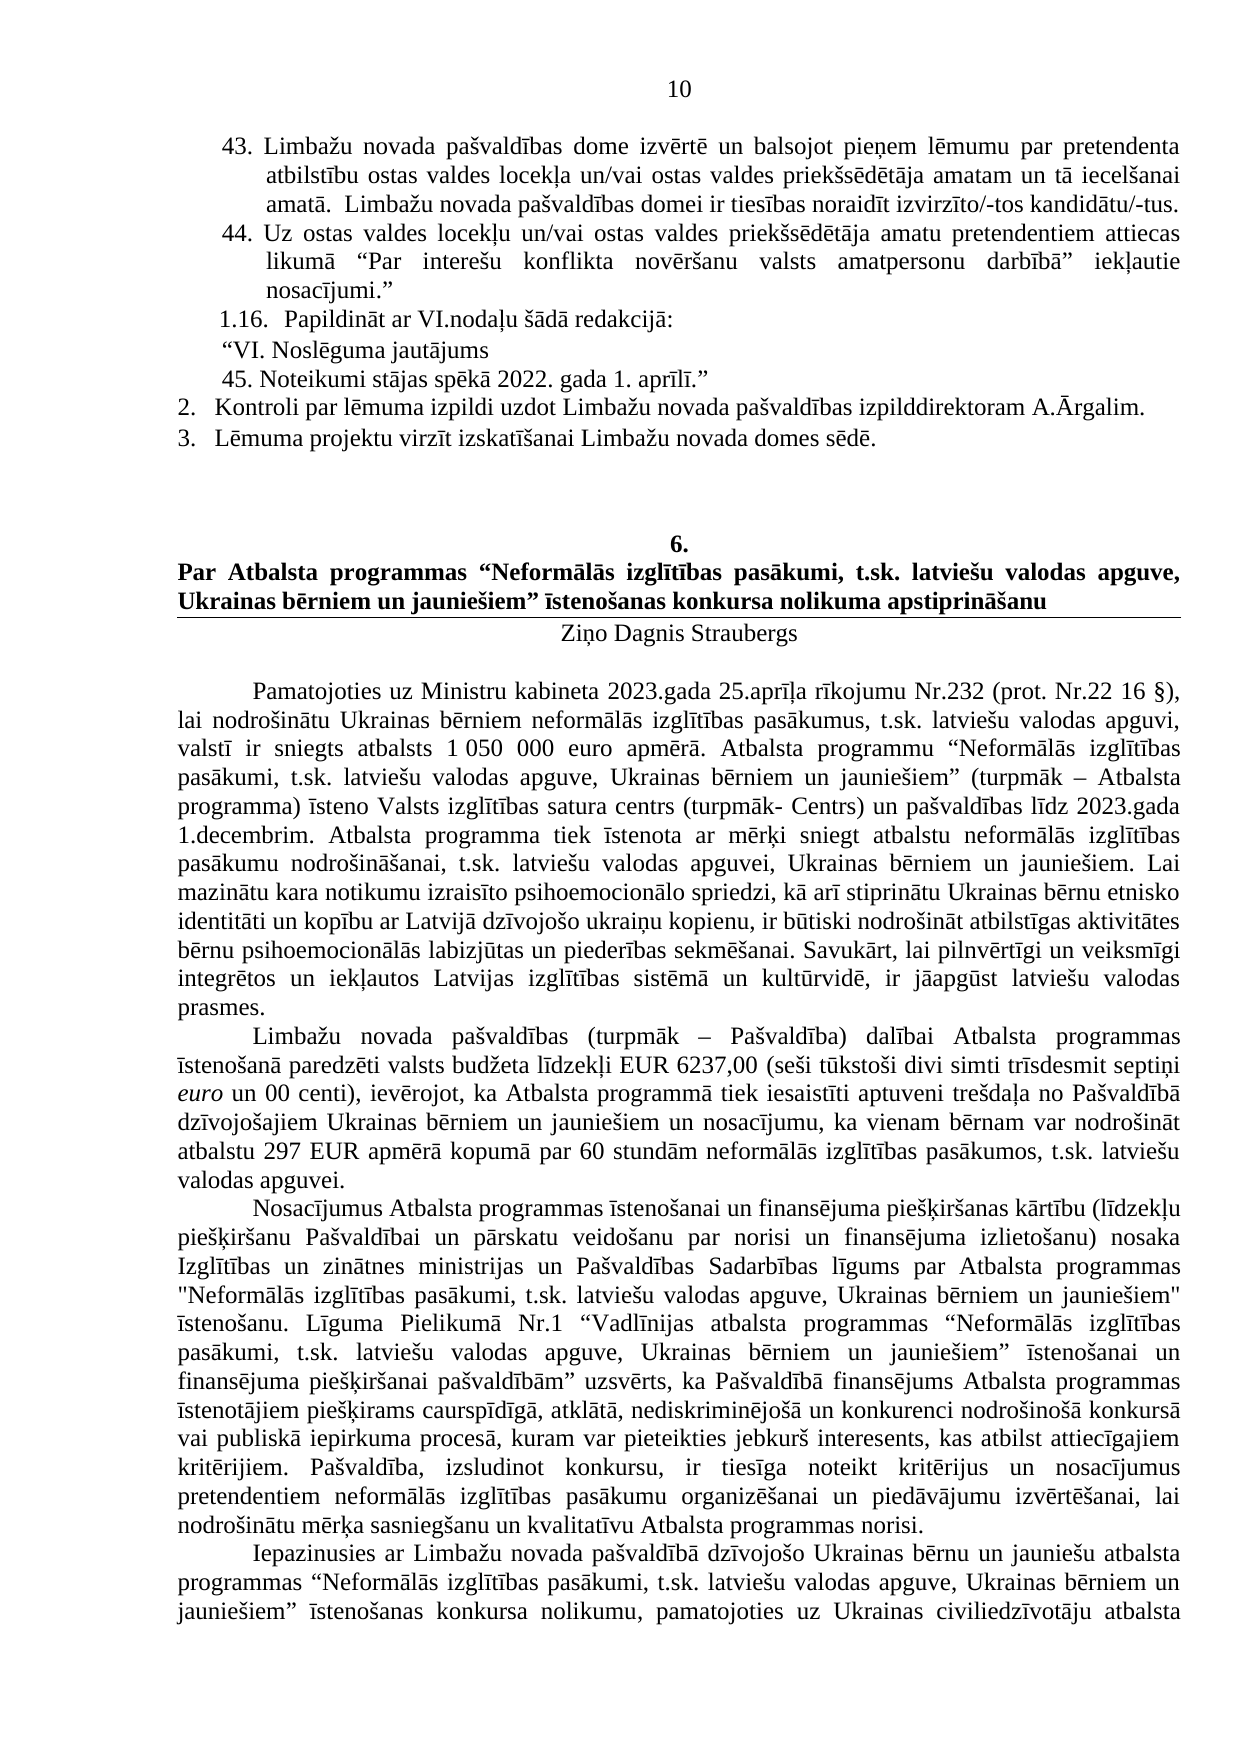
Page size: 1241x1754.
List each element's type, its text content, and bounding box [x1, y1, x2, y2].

text Limbažu novada pašvaldības (turpmāk – Pašvaldība) dalībai Atbalsta programmas īstenošanā paredzēti valsts budžeta līdzekļi EUR 6237,00 (seši tūkstoši divi simti trīsdesmit septiņi euro un 00 centi), ievērojot, ka Atbalsta programmā tiek iesaistīti aptuveni trešdaļa no Pašvaldībā dzīvojošajiem Ukrainas bērniem un jauniešiem un nosacījumu, ka vienam bērnam var nodrošināt atbalstu 297 EUR apmērā kopumā par 60 stundām neformālās izglītības pasākumos, t.sk. latviešu valodas apguvei. [177, 1021, 1181, 1193]
text Nosacījumus Atbalsta programmas īstenošanai un finansējuma piešķiršanas kārtību (līdzekļu piešķiršanu Pašvaldībai un pārskatu veidošanu par norisi un finansējuma izlietošanu) nosaka Izglītības un zinātnes ministrijas un Pašvaldības Sadarbības līgums par Atbalsta programmas "Neformālās izglītības pasākumi, t.sk. latviešu valodas apguve, Ukrainas bērniem un jauniešiem" īstenošanu. Līguma Pielikumā Nr.1 “Vadlīnijas atbalsta programmas “Neformālās izglītības pasākumi, t.sk. latviešu valodas apguve, Ukrainas bērniem un jauniešiem” īstenošanai un finansējuma piešķiršanai pašvaldībām” uzsvērts, ka Pašvaldībā finansējums Atbalsta programmas īstenotājiem piešķirams caurspīdīgā, atklātā, nediskriminējošā un konkurenci nodrošinošā konkursā vai publiskā iepirkuma procesā, kuram var pieteikties jebkurš interesents, kas atbilst attiecīgajiem kritērijiem. Pašvaldība, izsludinot konkursu, ir tiesīga noteikt kritērijus un nosacījumus pretendentiem neformālās izglītības pasākumu organizēšanai un piedāvājumu izvērtēšanai, lai nodrošinātu mērķa sasniegšanu un kvalitatīvu Atbalsta programmas norisi. [177, 1193, 1181, 1538]
list Lēmuma projektu virzīt izskatīšanai Limbažu novada domes sēdē. [177, 423, 1181, 452]
text “VI. Noslēguma jautājums [177, 335, 1181, 364]
text Ziņo Dagnis Straubergs [177, 618, 1181, 647]
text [177, 1538, 1181, 1625]
text 45. Noteikumi stājas spēkā 2022. gada 1. aprīlī.” [177, 364, 1181, 392]
text 44. Uz ostas valdes locekļu un/vai ostas valdes priekšsēdētāja amatu pretendentiem attiecas likumā “Par interešu konflikta novēršanu valsts amatpersonu darbībā” iekļautie nosacījumi.” [222, 218, 1181, 304]
list Kontroli par lēmuma izpildi uzdot Limbažu novada pašvaldības izpilddirektoram A.Ārgalim. [177, 392, 1181, 421]
subtitle 6. [177, 529, 1181, 557]
text Par Atbalsta programmas “Neformālās izglītības pasākumi, t.sk. latviešu valodas apguve, Ukrainas bērniem un jauniešiem” īstenošanas konkursa nolikuma apstiprināšanu [177, 557, 1181, 617]
list Papildināt ar VI.nodaļu šādā redakcijā: [218, 304, 1181, 333]
text 43. Limbažu novada pašvaldības dome izvērtē un balsojot pieņem lēmumu par pretendenta atbilstību ostas valdes locekļa un/vai ostas valdes priekšsēdētāja amatam un tā iecelšanai amatā. Limbažu novada pašvaldības domei ir tiesības noraidīt izvirzīto/-tos kandidātu/-tus. [222, 131, 1181, 218]
text Pamatojoties uz Ministru kabineta 2023.gada 25.aprīļa rīkojumu Nr.232 (prot. Nr.22 16 §), lai nodrošinātu Ukrainas bērniem neformālās izglītības pasākumus, t.sk. latviešu valodas apguvi, valstī ir sniegts atbalsts 1 050 000 euro apmērā. Atbalsta programmu “Neformālās izglītības pasākumi, t.sk. latviešu valodas apguve, Ukrainas bērniem un jauniešiem” (turpmāk – Atbalsta programma) īsteno Valsts izglītības satura centrs (turpmāk- Centrs) un pašvaldības līdz 2023.gada 1.decembrim. Atbalsta programma tiek īstenota ar mērķi sniegt atbalstu neformālās izglītības pasākumu nodrošināšanai, t.sk. latviešu valodas apguvei, Ukrainas bērniem un jauniešiem. Lai mazinātu kara notikumu izraisīto psihoemocionālo spriedzi, kā arī stiprinātu Ukrainas bērnu etnisko identitāti un kopību ar Latvijā dzīvojošo ukraiņu kopienu, ir būtiski nodrošināt atbilstīgas aktivitātes bērnu psihoemocionālās labizjūtas un piederības sekmēšanai. Savukārt, lai pilnvērtīgi un veiksmīgi integrētos un iekļautos Latvijas izglītības sistēmā un kultūrvidē, ir jāapgūst latviešu valodas prasmes. [177, 676, 1181, 1021]
